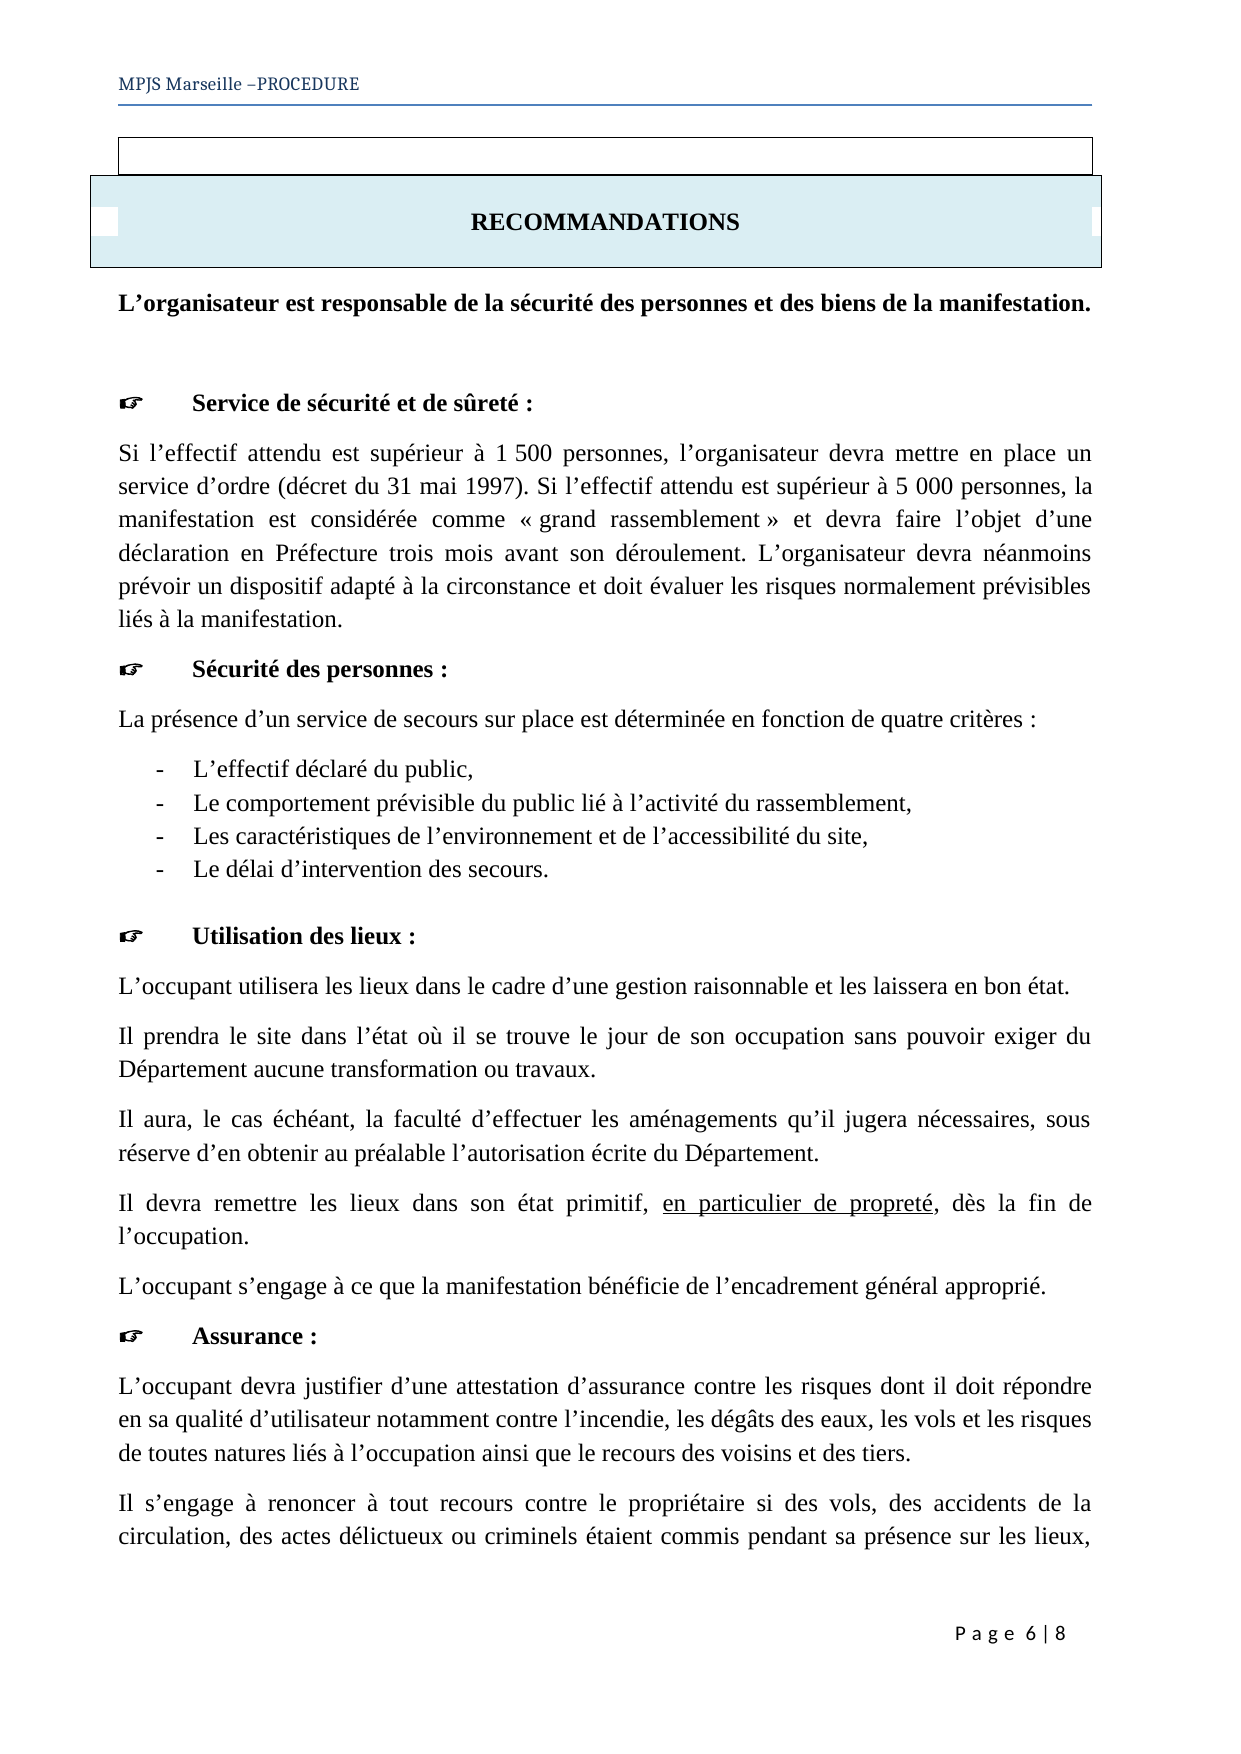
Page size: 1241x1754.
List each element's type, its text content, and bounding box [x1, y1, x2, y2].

text Il aura, le cas échéant, la faculté d’effectuer les aménagements qu’il jugera nécessaires, sous réserve d’en obtenir au préalable l’autorisation écrite du Département. [118, 1101, 1092, 1168]
list L’effectif déclaré du public, [156, 751, 1092, 784]
list Service de sécurité et de sûreté : [118, 384, 1092, 418]
text Il devra remettre les lieux dans son état primitif, en particulier de propreté, dès la fin de l’occupation. [118, 1184, 1092, 1251]
text La présence d’un service de secours sur place est déterminée en fonction de quatre critères : [118, 701, 1092, 734]
list Le délai d’intervention des secours. [156, 851, 1092, 884]
list Sécurité des personnes : [118, 651, 1092, 684]
text L’organisateur est responsable de la sécurité des personnes et des biens de la manifestation. [118, 284, 1092, 318]
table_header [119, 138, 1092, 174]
text RECOMMANDATIONS [118, 207, 1092, 233]
list Assurance : [118, 1318, 1092, 1351]
text L’occupant devra justifier d’une attestation d’assurance contre les risques dont il doit répondre en sa qualité d’utilisateur notamment contre l’incendie, les dégâts des eaux, les vols et les risques de toutes natures liés à l’occupation ainsi que le recours des voisins et des tiers. [118, 1368, 1092, 1468]
text Si l’effectif attendu est supérieur à 1 500 personnes, l’organisateur devra mettre en place un service d’ordre (décret du 31 mai 1997). Si l’effectif attendu est supérieur à 5 000 personnes, la manifestation est considérée comme « grand rassemblement » et devra faire l’objet d’une déclaration en Préfecture trois mois avant son déroulement. L’organisateur devra néanmoins prévoir un dispositif adapté à la circonstance et doit évaluer les risques normalement prévisibles liés à la manifestation. [118, 434, 1092, 634]
list Les caractéristiques de l’environnement et de l’accessibilité du site, [156, 818, 1092, 851]
list Utilisation des lieux : [118, 918, 1092, 951]
text L’occupant utilisera les lieux dans le cadre d’une gestion raisonnable et les laissera en bon état. [118, 968, 1092, 1001]
list Le comportement prévisible du public lié à l’activité du rassemblement, [156, 784, 1092, 818]
text Il prendra le site dans l’état où il se trouve le jour de son occupation sans pouvoir exiger du Département aucune transformation ou travaux. [118, 1018, 1092, 1084]
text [118, 1484, 1092, 1551]
text L’occupant s’engage à ce que la manifestation bénéficie de l’encadrement général approprié. [118, 1268, 1092, 1301]
